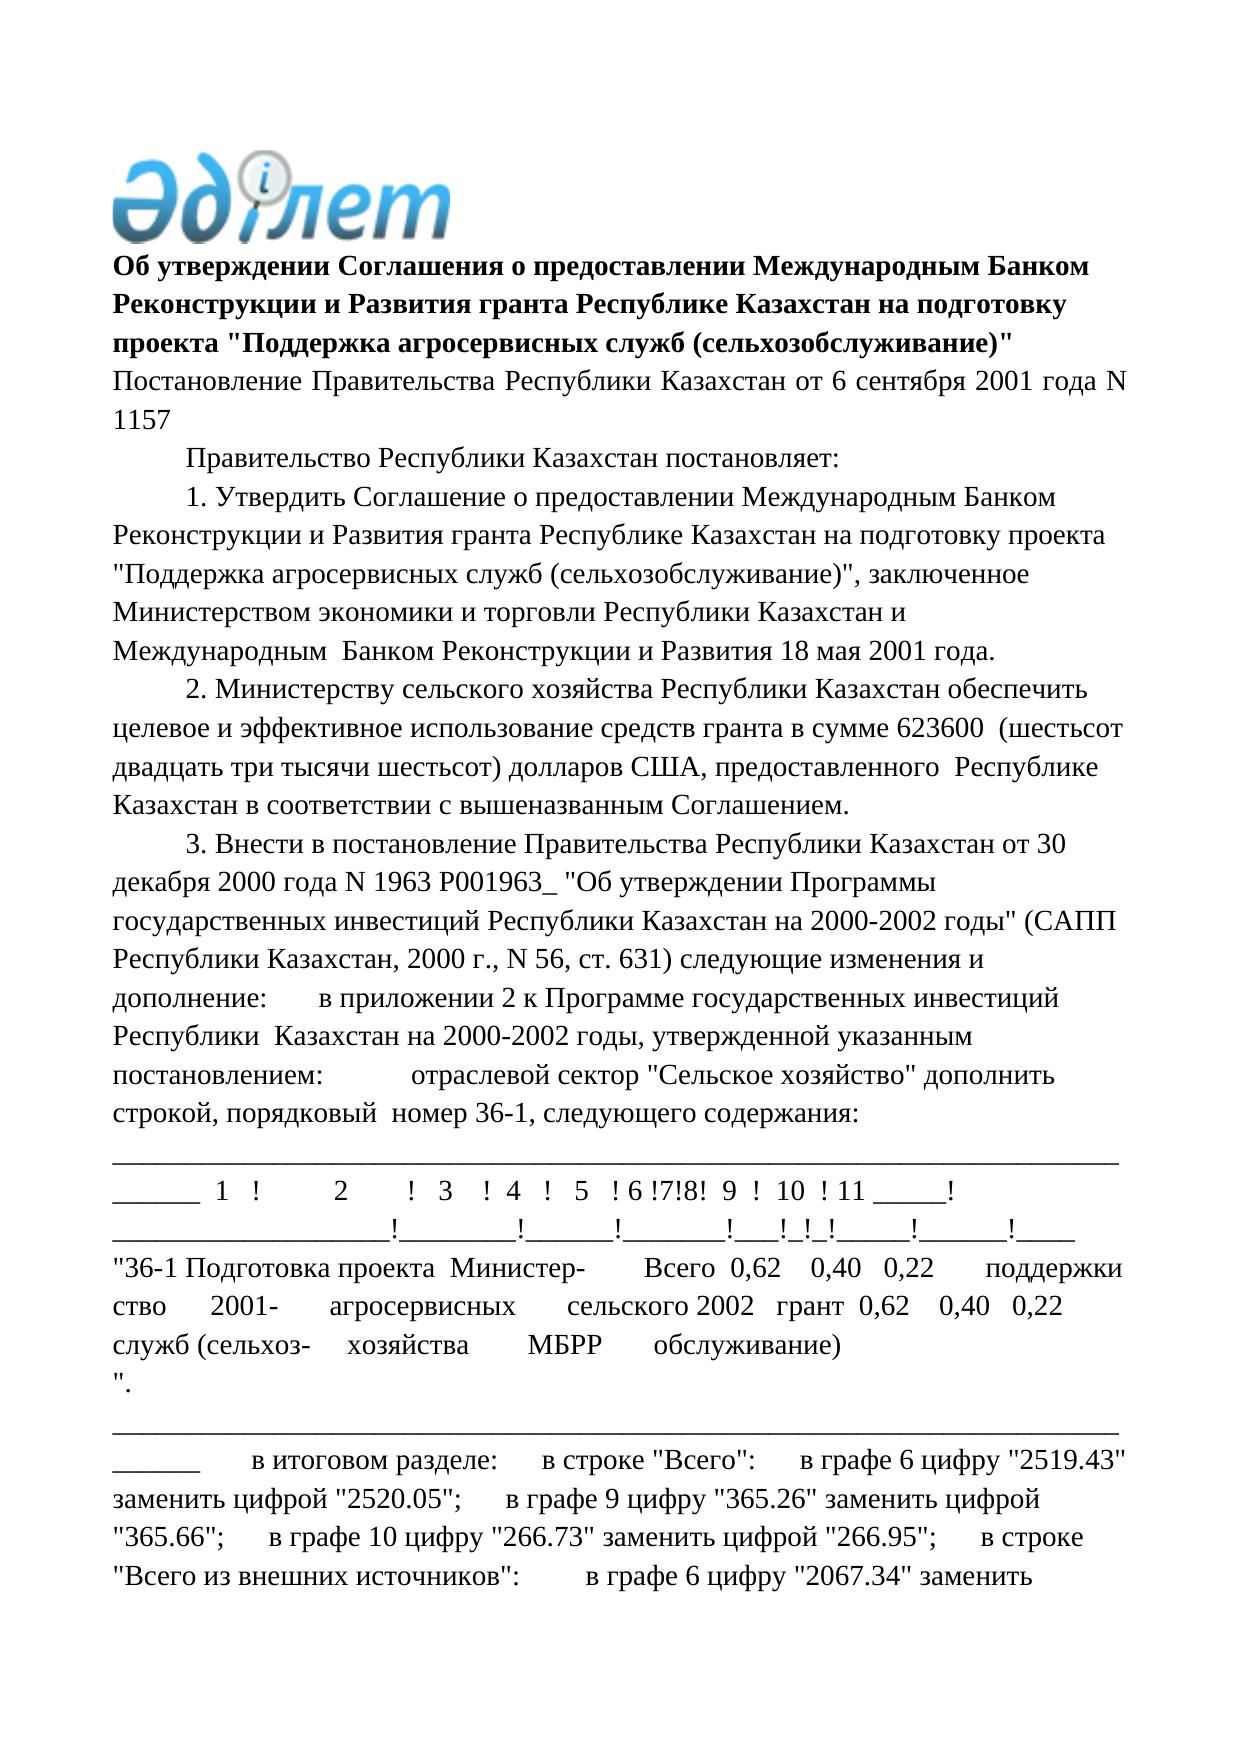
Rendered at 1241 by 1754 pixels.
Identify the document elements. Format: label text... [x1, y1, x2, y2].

text Об утверждении Соглашения о предоставлении Международным Банком Реконструкции и Развития гранта Республике Казахстан на подготовку проекта "Поддержка агросервисных служб (сельхозобслуживание)" [112, 248, 1128, 358]
picture [112, 150, 451, 244]
text Правительство Республики Казахстан постановляет: 1. Утвердить Соглашение о предоставлении Международным Банком Реконструкции и Развития гранта Республике Казахстан на подготовку проекта "Поддержка агросервисных служб (сельхозобслуживание)", заключенное Министерством экономики и торговли Республики Казахстан и Международным Банком Реконструкции и Развития 18 мая 2001 года. 2. Министерству сельского хозяйства Республики Казахстан обеспечить целевое и эффективное использование средств гранта в сумме 623600 (шестьсот двадцать три тысячи шестьсот) долларов США, предоставленного Республике Казахстан в соответствии с вышеназванным Соглашением. 3. Внести в постановление Правительства Республики Казахстан от 30 [112, 440, 1128, 859]
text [112, 864, 1128, 1592]
text Постановление Правительства Республики Казахстан от 6 сентября 2001 года N 1157 [112, 363, 1128, 435]
